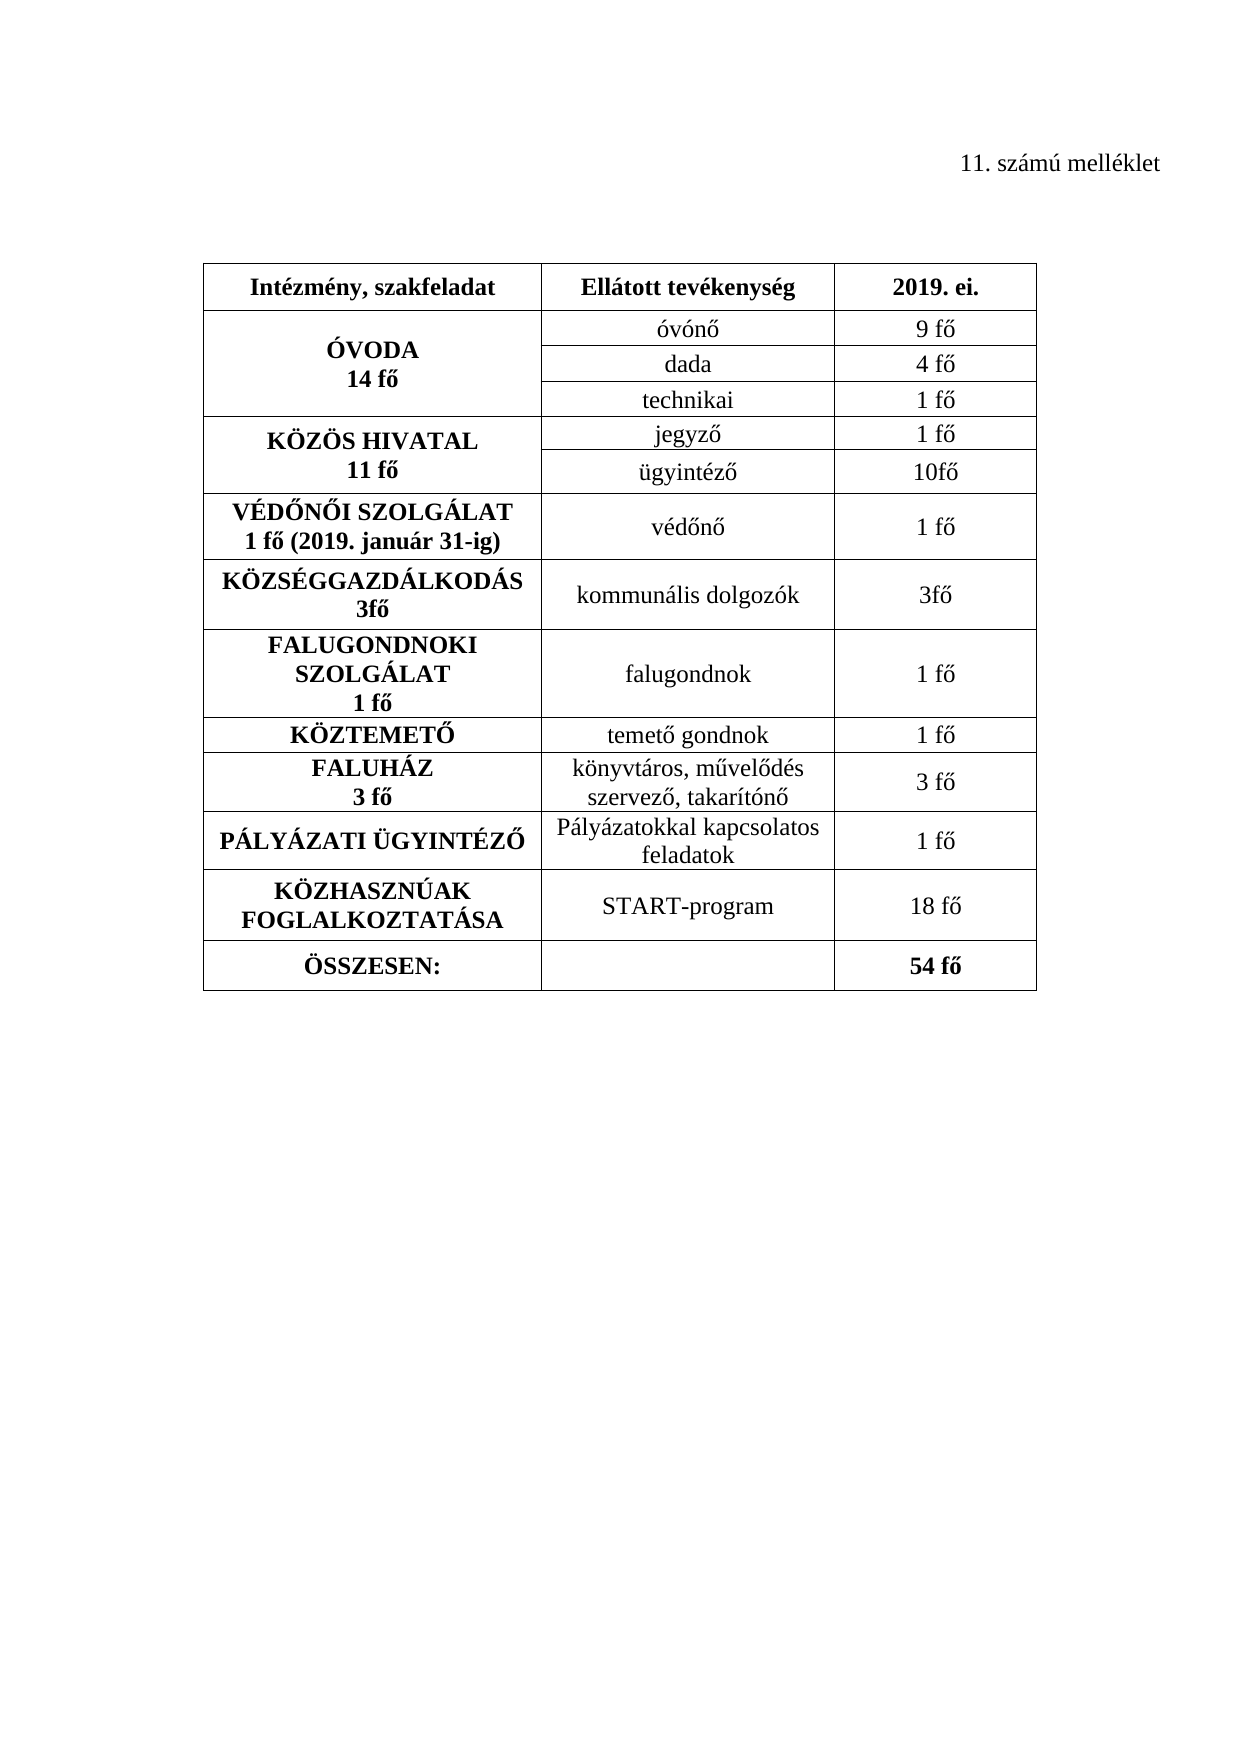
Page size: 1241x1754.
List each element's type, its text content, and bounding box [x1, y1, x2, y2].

table_cell könyvtáros, művelődés szervező, takarítónő [542, 753, 834, 811]
table_header 2019. ei. [835, 264, 1036, 310]
text 11. számú melléklet [148, 148, 1160, 176]
table_cell 4 fő [835, 346, 1036, 381]
table_cell 9 fő [835, 311, 1036, 345]
table_cell dada [542, 346, 834, 381]
table_cell óvónő [542, 311, 834, 345]
table_cell 1 fő [835, 494, 1036, 558]
table_cell FALUGONDNOKI SZOLGÁLAT 1 fő [204, 630, 541, 717]
table_cell PÁLYÁZATI ÜGYINTÉZŐ [204, 812, 541, 869]
table_cell FALUHÁZ 3 fő [204, 753, 541, 811]
table_cell falugondnok [542, 630, 834, 717]
table_cell VÉDŐNŐI SZOLGÁLAT 1 fő (2019. január 31-ig) [204, 494, 541, 558]
table_cell jegyző [542, 417, 834, 449]
table_cell KÖZÖS HIVATAL 11 fő [204, 417, 541, 493]
table_cell 54 fő [835, 941, 1036, 990]
table_cell temető gondnok [542, 718, 834, 752]
table_header Ellátott tevékenység [542, 264, 834, 310]
table_cell KÖZHASZNÚAK FOGLALKOZTATÁSA [204, 870, 541, 940]
table_cell kommunális dolgozók [542, 560, 834, 629]
table_cell 1 fő [835, 417, 1036, 449]
table_cell 1 fő [835, 812, 1036, 869]
table_header Intézmény, szakfeladat [204, 264, 541, 310]
table_cell ÖSSZESEN: [204, 941, 541, 990]
table_cell KÖZSÉGGAZDÁLKODÁS 3fő [204, 560, 541, 629]
table_cell ÓVODA 14 fő [204, 311, 541, 416]
table_cell ügyintéző [542, 450, 834, 493]
table_cell KÖZTEMETŐ [204, 718, 541, 752]
table_cell 1 fő [835, 718, 1036, 752]
table_cell 3fő [835, 560, 1036, 629]
table_cell Pályázatokkal kapcsolatos feladatok [542, 812, 834, 869]
table_cell védőnő [542, 494, 834, 558]
table_cell 1 fő [835, 382, 1036, 416]
table_cell [542, 941, 834, 990]
table_cell 1 fő [835, 630, 1036, 717]
table_cell 18 fő [835, 870, 1036, 940]
table_cell technikai [542, 382, 834, 416]
table_cell 10fő [835, 450, 1036, 493]
table_cell 3 fő [835, 753, 1036, 811]
table_cell START-program [542, 870, 834, 940]
